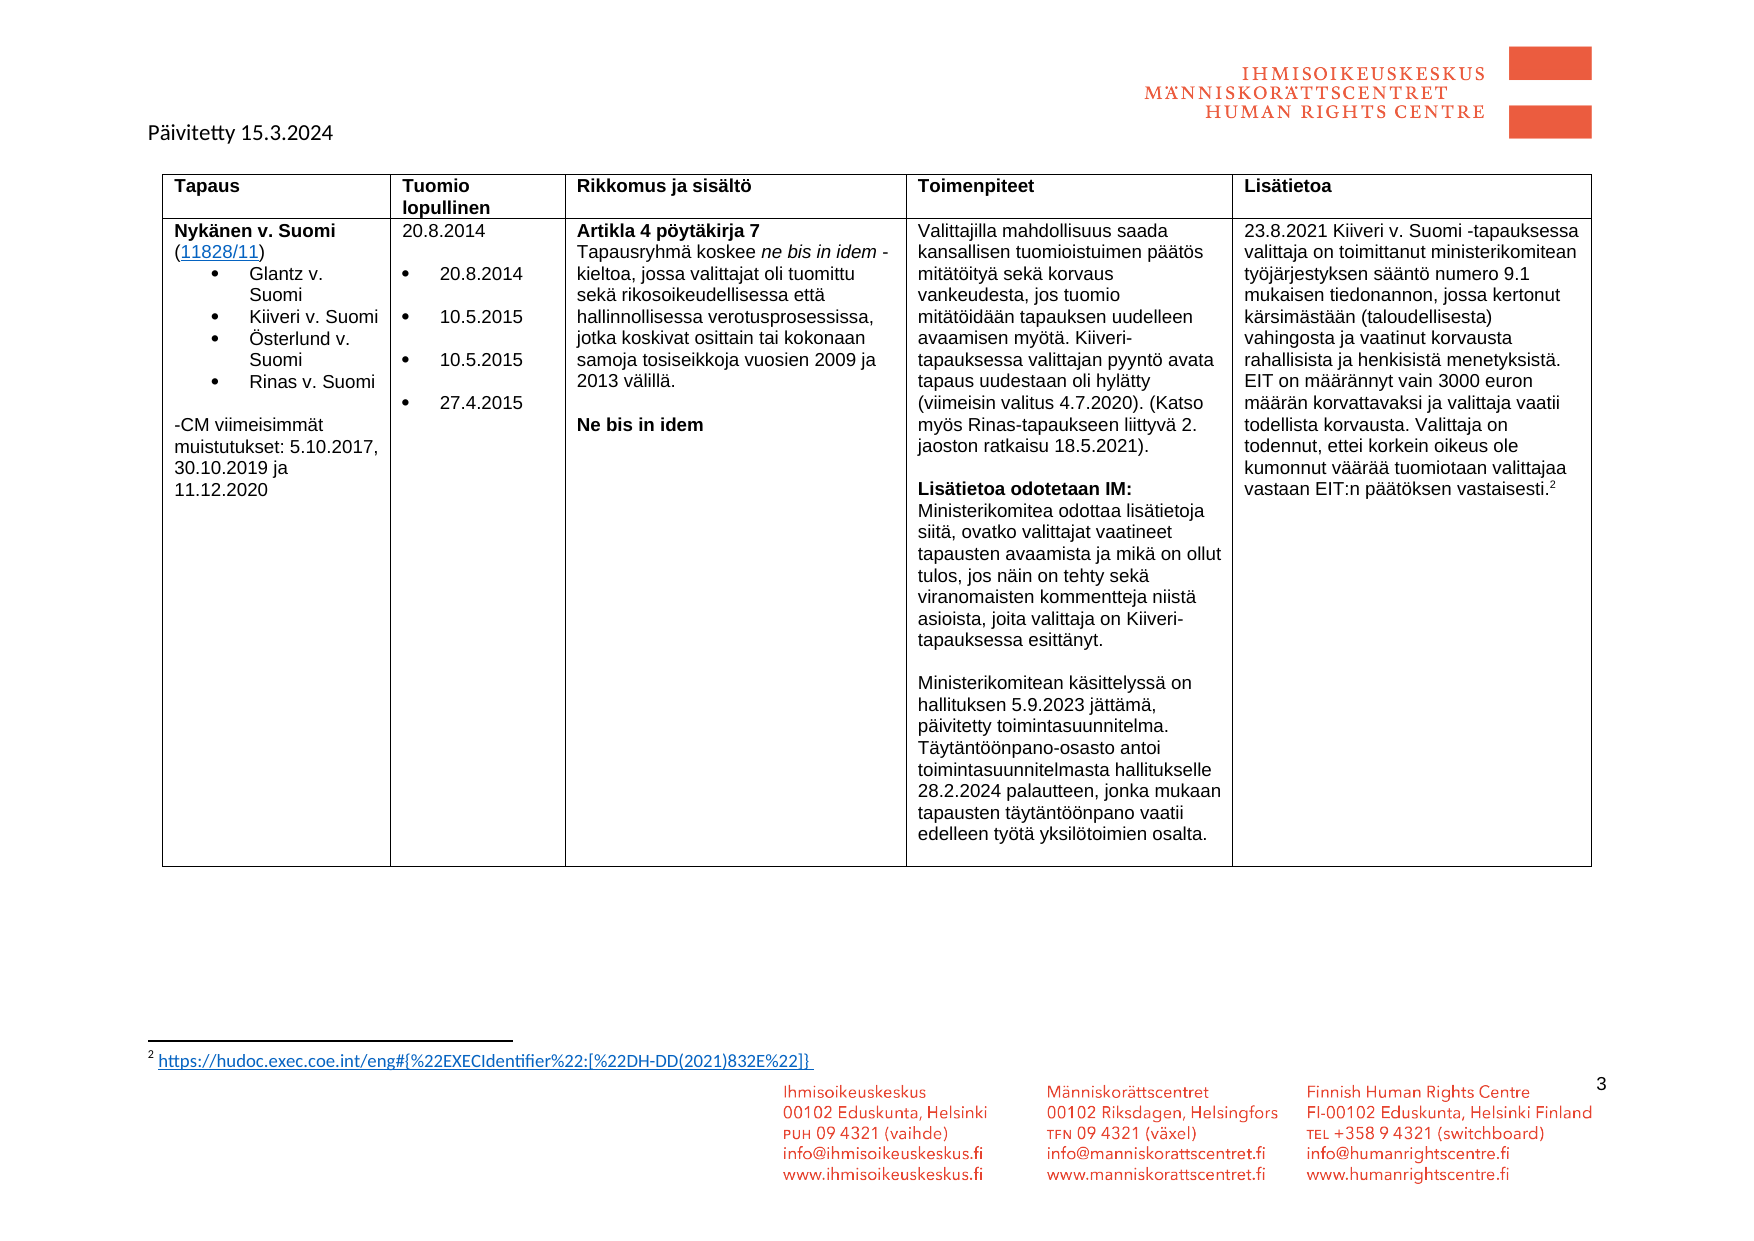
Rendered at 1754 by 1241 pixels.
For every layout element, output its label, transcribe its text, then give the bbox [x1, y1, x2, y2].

table_cell Nykänen v. Suomi (11828/11) Glantz v. Suomi Kiiveri v. Suomi Österlund v. Suomi Rinas v. Suomi -CM viimeisimmät muistutukset: 5.10.2017, 30.10.2019 ja 11.12.2020 [163, 219, 390, 866]
table_header Rikkomus ja sisältö [566, 175, 906, 218]
table_header Tuomio lopullinen [391, 175, 565, 218]
table_cell Artikla 4 pöytäkirja 7 Tapausryhmä koskee ne bis in idem -kieltoa, jossa valittajat oli tuomittu sekä rikosoikeudellisessa että hallinnollisessa verotusprosessissa, jotka koskivat osittain tai kokonaan samoja tosiseikkoja vuosien 2009 ja 2013 välillä. Ne bis in idem [566, 219, 906, 866]
table_header Tapaus [163, 175, 390, 218]
table_cell Valittajilla mahdollisuus saada kansallisen tuomioistuimen päätös mitätöityä sekä korvaus vankeudesta, jos tuomio mitätöidään tapauksen uudelleen avaamisen myötä. Kiiveri-tapauksessa valittajan pyyntö avata tapaus uudestaan oli hylätty (viimeisin valitus 4.7.2020). (Katso myös Rinas-tapaukseen liittyvä 2. jaoston ratkaisu 18.5.2021). Lisätietoa odotetaan IM: Ministerikomitea odottaa lisätietoja siitä, ovatko valittajat vaatineet tapausten avaamista ja mikä on ollut tulos, jos näin on tehty sekä viranomaisten kommentteja niistä asioista, joita valittaja on Kiiveri-tapauksessa esittänyt. Ministerikomitean käsittelyssä on hallituksen 5.9.2023 jättämä, päivitetty toimintasuunnitelma. Täytäntöönpano-osasto antoi toimintasuunnitelmasta hallitukselle 28.2.2024 palautteen, jonka mukaan tapausten täytäntöönpano vaatii edelleen työtä yksilötoimien osalta. [907, 219, 1232, 866]
table_header Toimenpiteet [907, 175, 1232, 218]
picture [398, 0, 1639, 139]
table_header Lisätietoa [1233, 175, 1591, 218]
table_cell 20.8.2014 20.8.2014 10.5.2015 10.5.2015 27.4.2015 [391, 219, 565, 866]
table_cell 23.8.2021 Kiiveri v. Suomi -tapauksessa valittaja on toimittanut ministerikomitean työjärjestyksen sääntö numero 9.1 mukaisen tiedonannon, jossa kertonut kärsimästään (taloudellisesta) vahingosta ja vaatinut korvausta rahallisista ja henkisistä menetyksistä. EIT on määrännyt vain 3000 euron määrän korvattavaksi ja valittaja vaatii todellista korvausta. Valittaja on todennut, ettei korkein oikeus ole kumonnut väärää tuomiotaan valittajaa vastaan EIT:n päätöksen vastaisesti. [1233, 219, 1591, 866]
picture [768, 1069, 1607, 1199]
